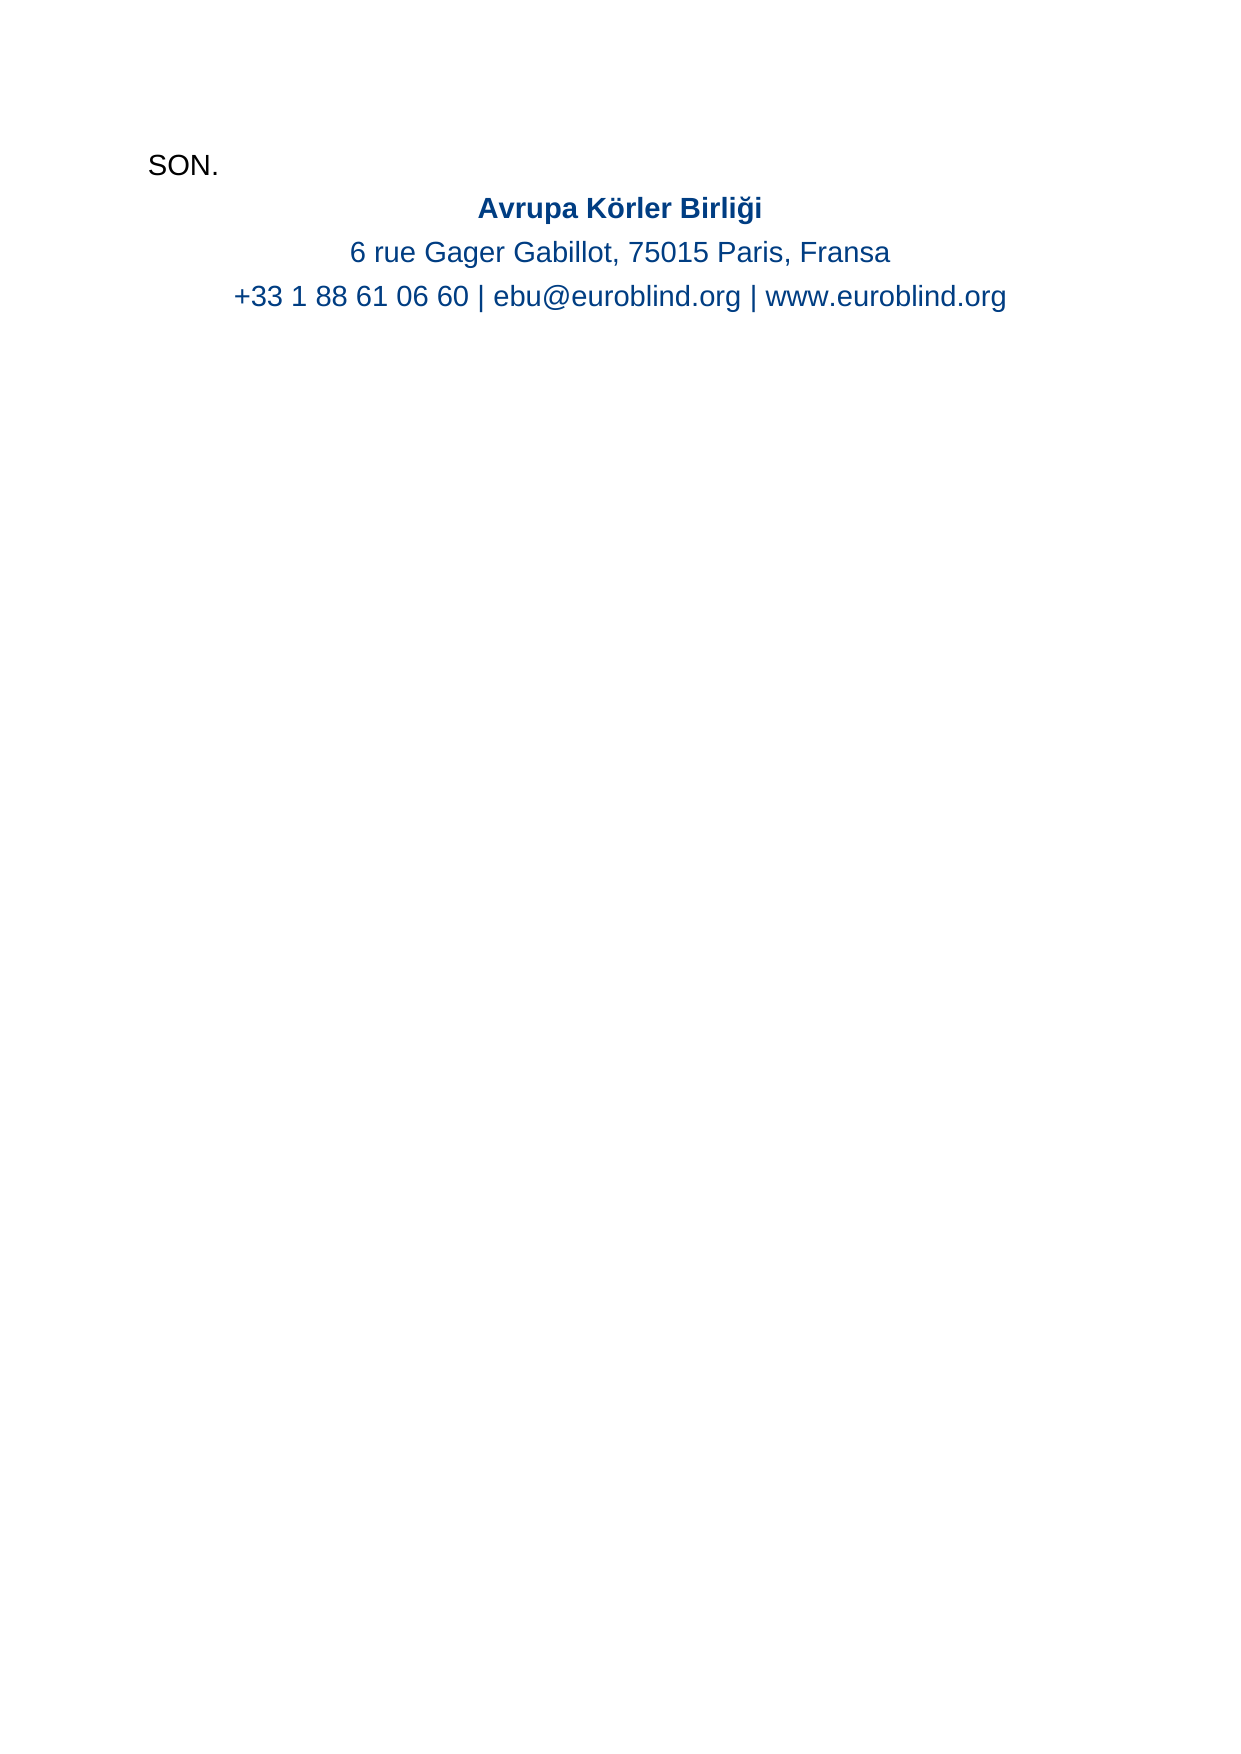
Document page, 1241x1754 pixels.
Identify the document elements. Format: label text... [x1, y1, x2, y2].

text +33 1 88 61 06 60 | ebu@euroblind.org | www.euroblind.org [148, 279, 1093, 313]
text Avrupa Körler Birliği [148, 192, 1093, 225]
text SON. [148, 148, 1093, 181]
text 6 rue Gager Gabillot, 75015 Paris, Fransa [148, 236, 1093, 269]
